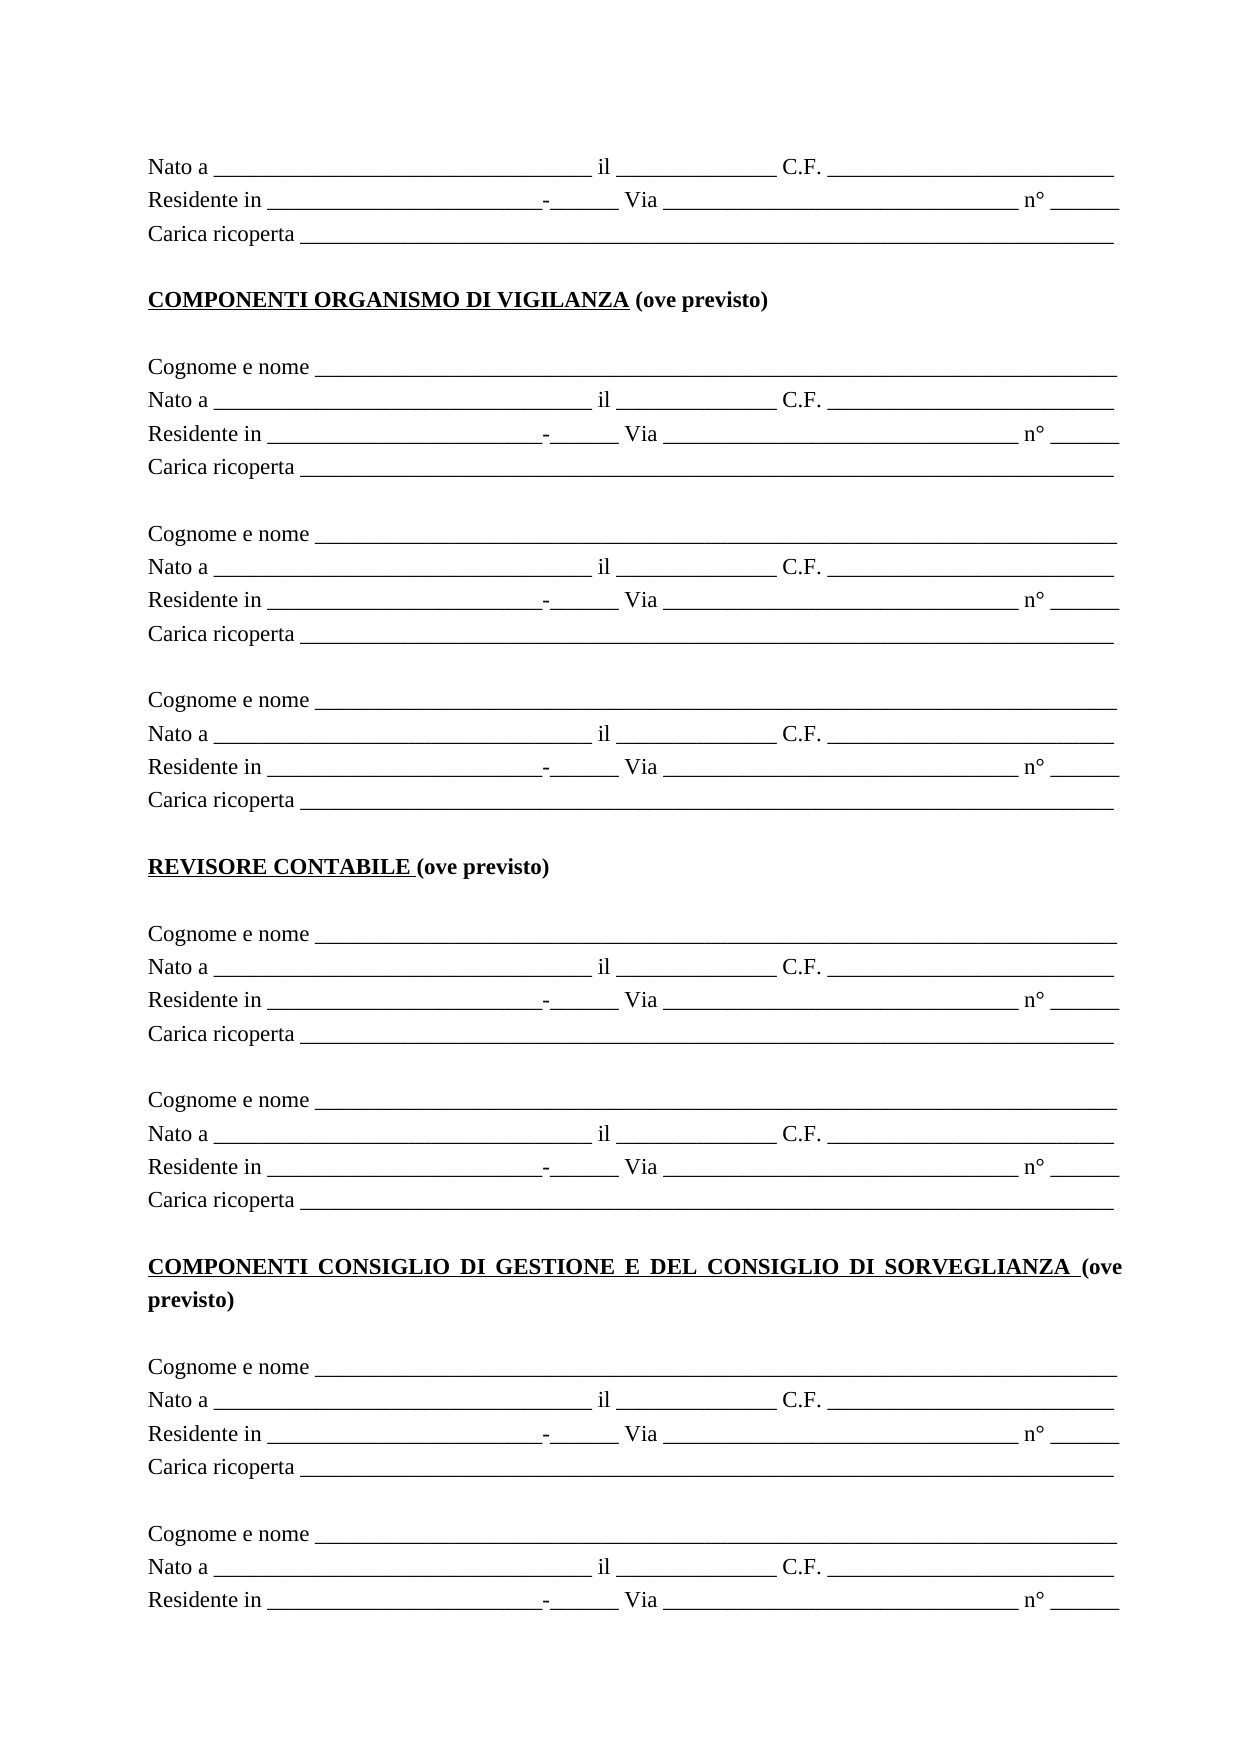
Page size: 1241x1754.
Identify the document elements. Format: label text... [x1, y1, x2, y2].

text Carica ricoperta _______________________________________________________________________ [148, 1014, 1122, 1048]
text Carica ricoperta _______________________________________________________________________ [148, 1448, 1122, 1481]
text Carica ricoperta _______________________________________________________________________ [148, 1181, 1122, 1214]
text Carica ricoperta _______________________________________________________________________ [148, 214, 1122, 248]
text Residente in ________________________-______ Via _______________________________ n° ______ [148, 748, 1122, 781]
text Nato a _________________________________ il ______________ C.F. _________________________ [148, 148, 1122, 181]
text Nato a _________________________________ il ______________ C.F. _________________________ [148, 714, 1122, 748]
text COMPONENTI CONSIGLIO DI GESTIONE E DEL CONSIGLIO DI SORVEGLIANZA (ove previsto) [148, 1248, 1122, 1314]
text Cognome e nome ______________________________________________________________________ [148, 348, 1122, 381]
text Cognome e nome ______________________________________________________________________ [148, 1514, 1122, 1548]
text Nato a _________________________________ il ______________ C.F. _________________________ [148, 1381, 1122, 1414]
text Carica ricoperta _______________________________________________________________________ [148, 781, 1122, 814]
text Residente in ________________________-______ Via _______________________________ n° ______ [148, 1414, 1122, 1448]
text Nato a _________________________________ il ______________ C.F. _________________________ [148, 381, 1122, 414]
text REVISORE CONTABILE (ove previsto) [148, 848, 1122, 881]
text Residente in ________________________-______ Via _______________________________ n° ______ [148, 414, 1122, 448]
text COMPONENTI ORGANISMO DI VIGILANZA (ove previsto) [148, 281, 1122, 314]
text Residente in ________________________-______ Via _______________________________ n° ______ [148, 581, 1122, 614]
text Cognome e nome ______________________________________________________________________ [148, 1348, 1122, 1381]
text Nato a _________________________________ il ______________ C.F. _________________________ [148, 1548, 1122, 1581]
text Residente in ________________________-______ Via _______________________________ n° ______ [148, 181, 1122, 214]
text Nato a _________________________________ il ______________ C.F. _________________________ [148, 548, 1122, 581]
text Cognome e nome ______________________________________________________________________ [148, 681, 1122, 714]
text Cognome e nome ______________________________________________________________________ [148, 1081, 1122, 1114]
text Nato a _________________________________ il ______________ C.F. _________________________ [148, 1114, 1122, 1148]
text Residente in ________________________-______ Via _______________________________ n° ______ [148, 981, 1122, 1014]
text Residente in ________________________-______ Via _______________________________ n° ______ [148, 1148, 1122, 1181]
text Carica ricoperta _______________________________________________________________________ [148, 614, 1122, 648]
text Cognome e nome ______________________________________________________________________ [148, 514, 1122, 548]
text Cognome e nome ______________________________________________________________________ [148, 914, 1122, 948]
text Nato a _________________________________ il ______________ C.F. _________________________ [148, 948, 1122, 981]
text Carica ricoperta _______________________________________________________________________ [148, 448, 1122, 481]
text Residente in ________________________-______ Via _______________________________ n° ______ [148, 1581, 1122, 1614]
